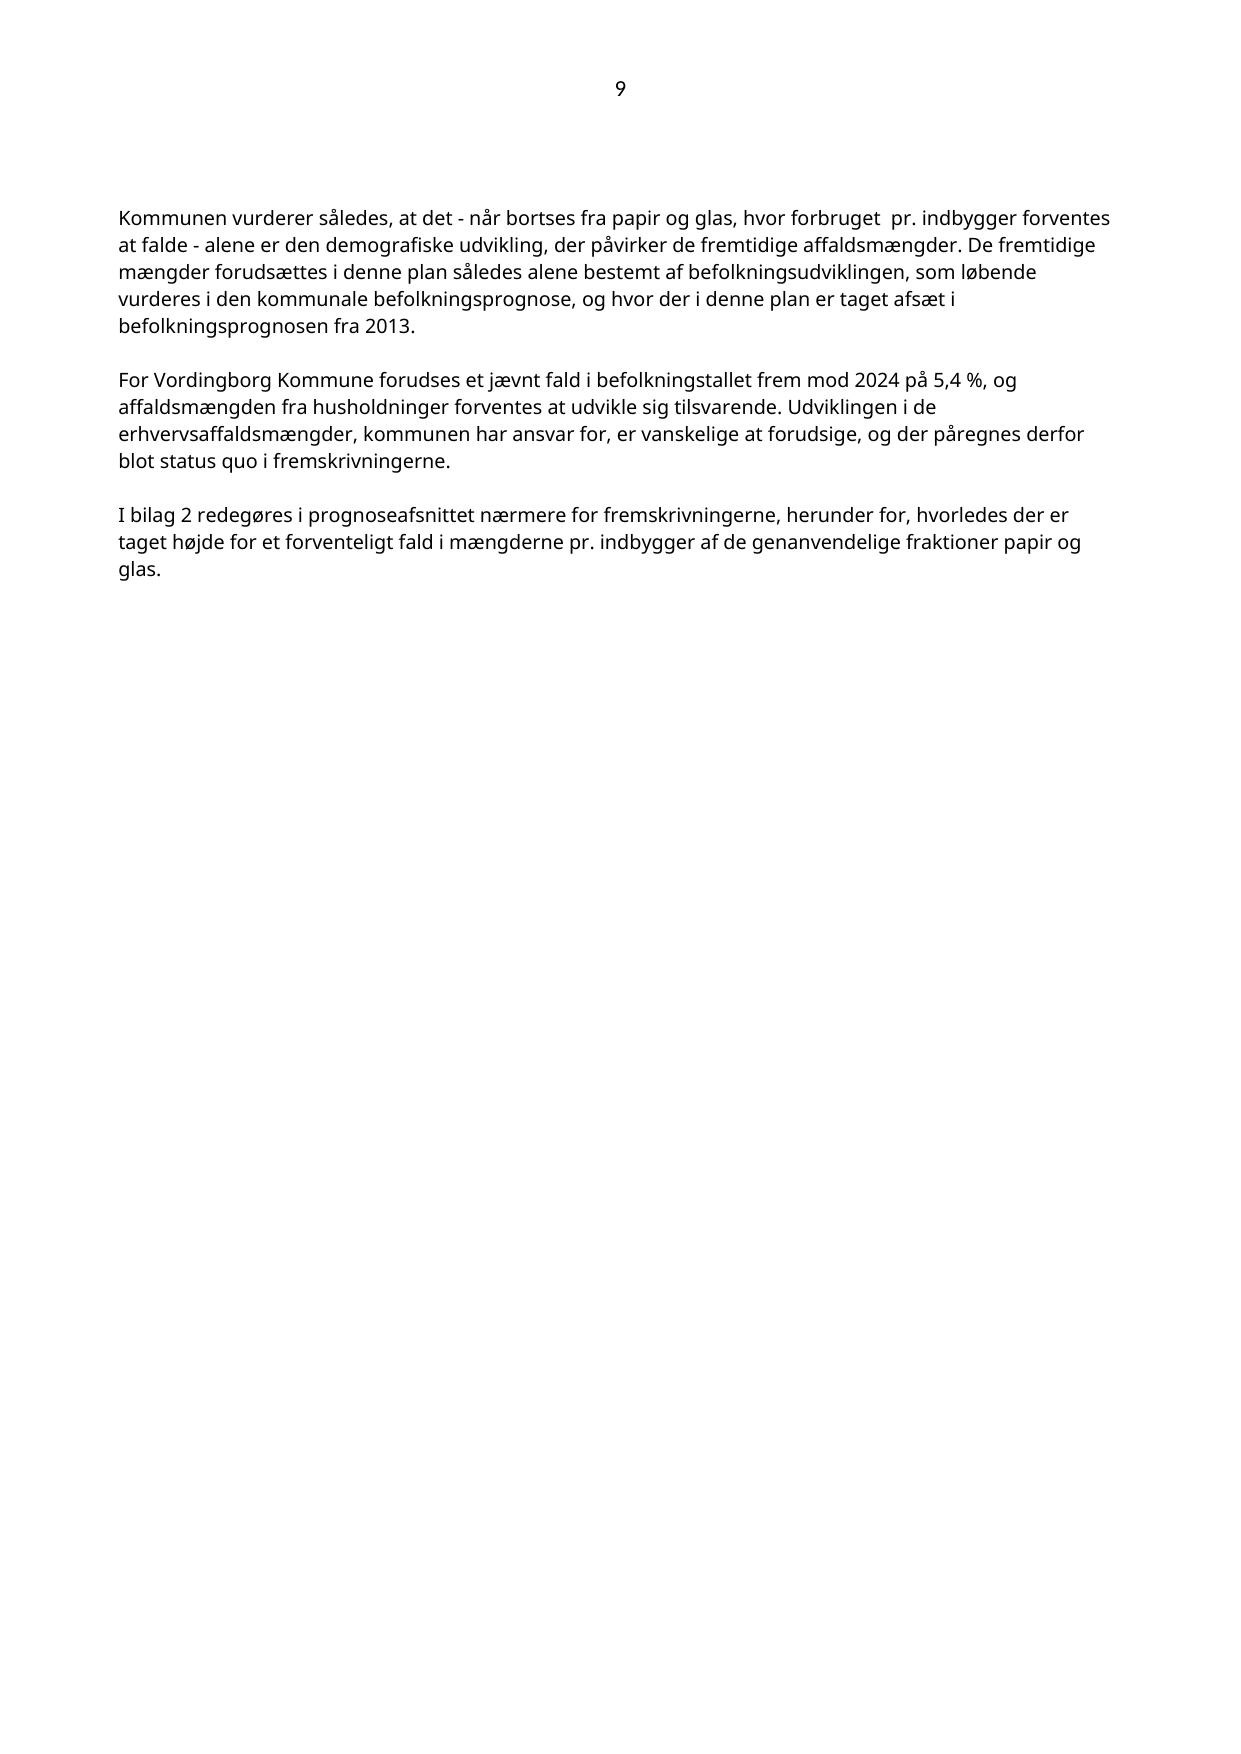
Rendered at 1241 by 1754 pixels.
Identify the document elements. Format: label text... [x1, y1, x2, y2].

text For Vordingborg Kommune forudses et jævnt fald i befolkningstallet frem mod 2024 på 5,4 %, og affaldsmængden fra husholdninger forventes at udvikle sig tilsvarende. Udviklingen i de erhvervsaffaldsmængder, kommunen har ansvar for, er vanskelige at forudsige, og der påregnes derfor blot status quo i fremskrivningerne. [118, 366, 1122, 474]
text Kommunen vurderer således, at det - når bortses fra papir og glas, hvor forbruget pr. indbygger forventes at falde - alene er den demografiske udvikling, der påvirker de fremtidige affaldsmængder. De fremtidige mængder forudsættes i denne plan således alene bestemt af befolkningsudviklingen, som løbende vurderes i den kommunale befolkningsprognose, og hvor der i denne plan er taget afsæt i befolkningsprognosen fra 2013. [118, 204, 1122, 339]
text I bilag 2 redegøres i prognoseafsnittet nærmere for fremskrivningerne, herunder for, hvorledes der er taget højde for et forventeligt fald i mængderne pr. indbygger af de genanvendelige fraktioner papir og glas. [118, 501, 1122, 582]
